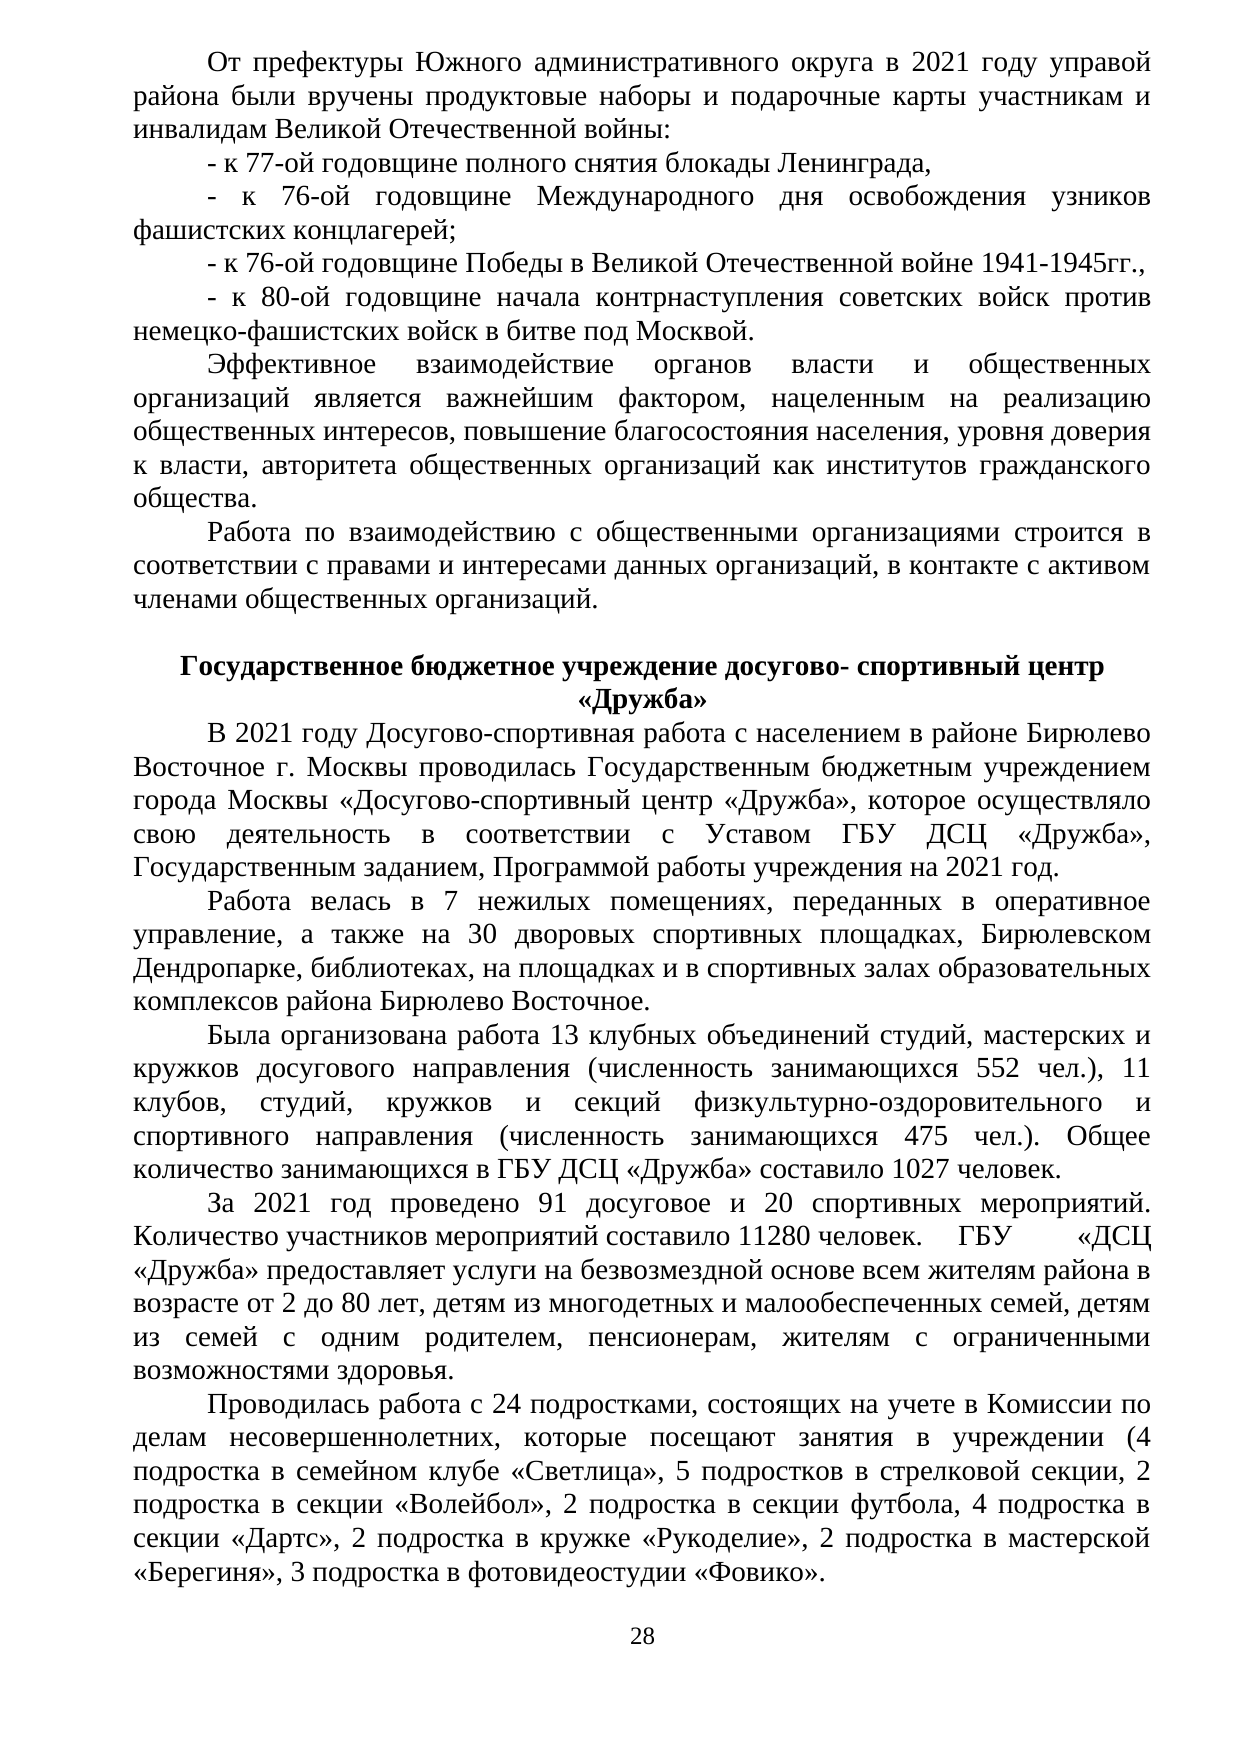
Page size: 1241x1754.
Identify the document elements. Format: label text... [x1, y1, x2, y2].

text Работа по взаимодействию с общественными организациями строится в соответствии с правами и интересами данных организаций, в контакте с активом членами общественных организаций. [133, 514, 1152, 614]
text От префектуры Южного административного округа в 2021 году управой района были вручены продуктовые наборы и подарочные карты участникам и инвалидам Великой Отечественной войны: [133, 44, 1152, 145]
text - к 76-ой годовщине Международного дня освобождения узников фашистских концлагерей; [133, 178, 1152, 246]
text Государственное бюджетное учреждение досугово- спортивный центр «Дружба» [133, 648, 1152, 715]
text За 2021 год проведено 91 досуговое и 20 спортивных мероприятий. Количество участников мероприятий составило 11280 человек. ГБУ «ДСЦ «Дружба» предоставляет услуги на безвозмездной основе всем жителям района в возрасте от 2 до 80 лет, детям из многодетных и малообеспеченных семей, детям из семей с одним родителем, пенсионерам, жителям с ограниченными возможностями здоровья. [133, 1185, 1152, 1386]
text Работа велась в 7 нежилых помещениях, переданных в оперативное управление, а также на 30 дворовых спортивных площадках, Бирюлевском Дендропарке, библиотеках, на площадках и в спортивных залах образовательных комплексов района Бирюлево Восточное. [133, 883, 1152, 1017]
text Была организована работа 13 клубных объединений студий, мастерских и кружков досугового направления (численность занимающихся 552 чел.), 11 клубов, студий, кружков и секций физкультурно-оздоровительного и спортивного направления (численность занимающихся 475 чел.). Общее количество занимающихся в ГБУ ДСЦ «Дружба» составило 1027 человек. [133, 1017, 1152, 1185]
text - к 80-ой годовщине начала контрнаступления советских войск против немецко-фашистских войск в битве под Москвой. [133, 279, 1152, 346]
text - к 77-ой годовщине полного снятия блокады Ленинграда, [133, 145, 1152, 178]
text Проводилась работа с 24 подростками, состоящих на учете в Комиссии по делам несовершеннолетних, которые посещают занятия в учреждении (4 подростка в семейном клубе «Светлица», 5 подростков в стрелковой секции, 2 подростка в секции «Волейбол», 2 подростка в секции футбола, 4 подростка в секции «Дартс», 2 подростка в кружке «Рукоделие», 2 подростка в мастерской «Берегиня», 3 подростка в фотовидеостудии «Фовико». [133, 1386, 1152, 1587]
text - к 76-ой годовщине Победы в Великой Отечественной войне 1941-1945гг., [133, 246, 1152, 279]
text В 2021 году Досугово-спортивная работа с населением в районе Бирюлево Восточное г. Москвы проводилась Государственным бюджетным учреждением города Москвы «Досугово-спортивный центр «Дружба», которое осуществляло свою деятельность в соответствии с Уставом ГБУ ДСЦ «Дружба», Государственным заданием, Программой работы учреждения на 2021 год. [133, 715, 1152, 883]
text Эффективное взаимодействие органов власти и общественных организаций является важнейшим фактором, нацеленным на реализацию общественных интересов, повышение благосостояния населения, уровня доверия к власти, авторитета общественных организаций как институтов гражданского общества. [133, 346, 1152, 514]
